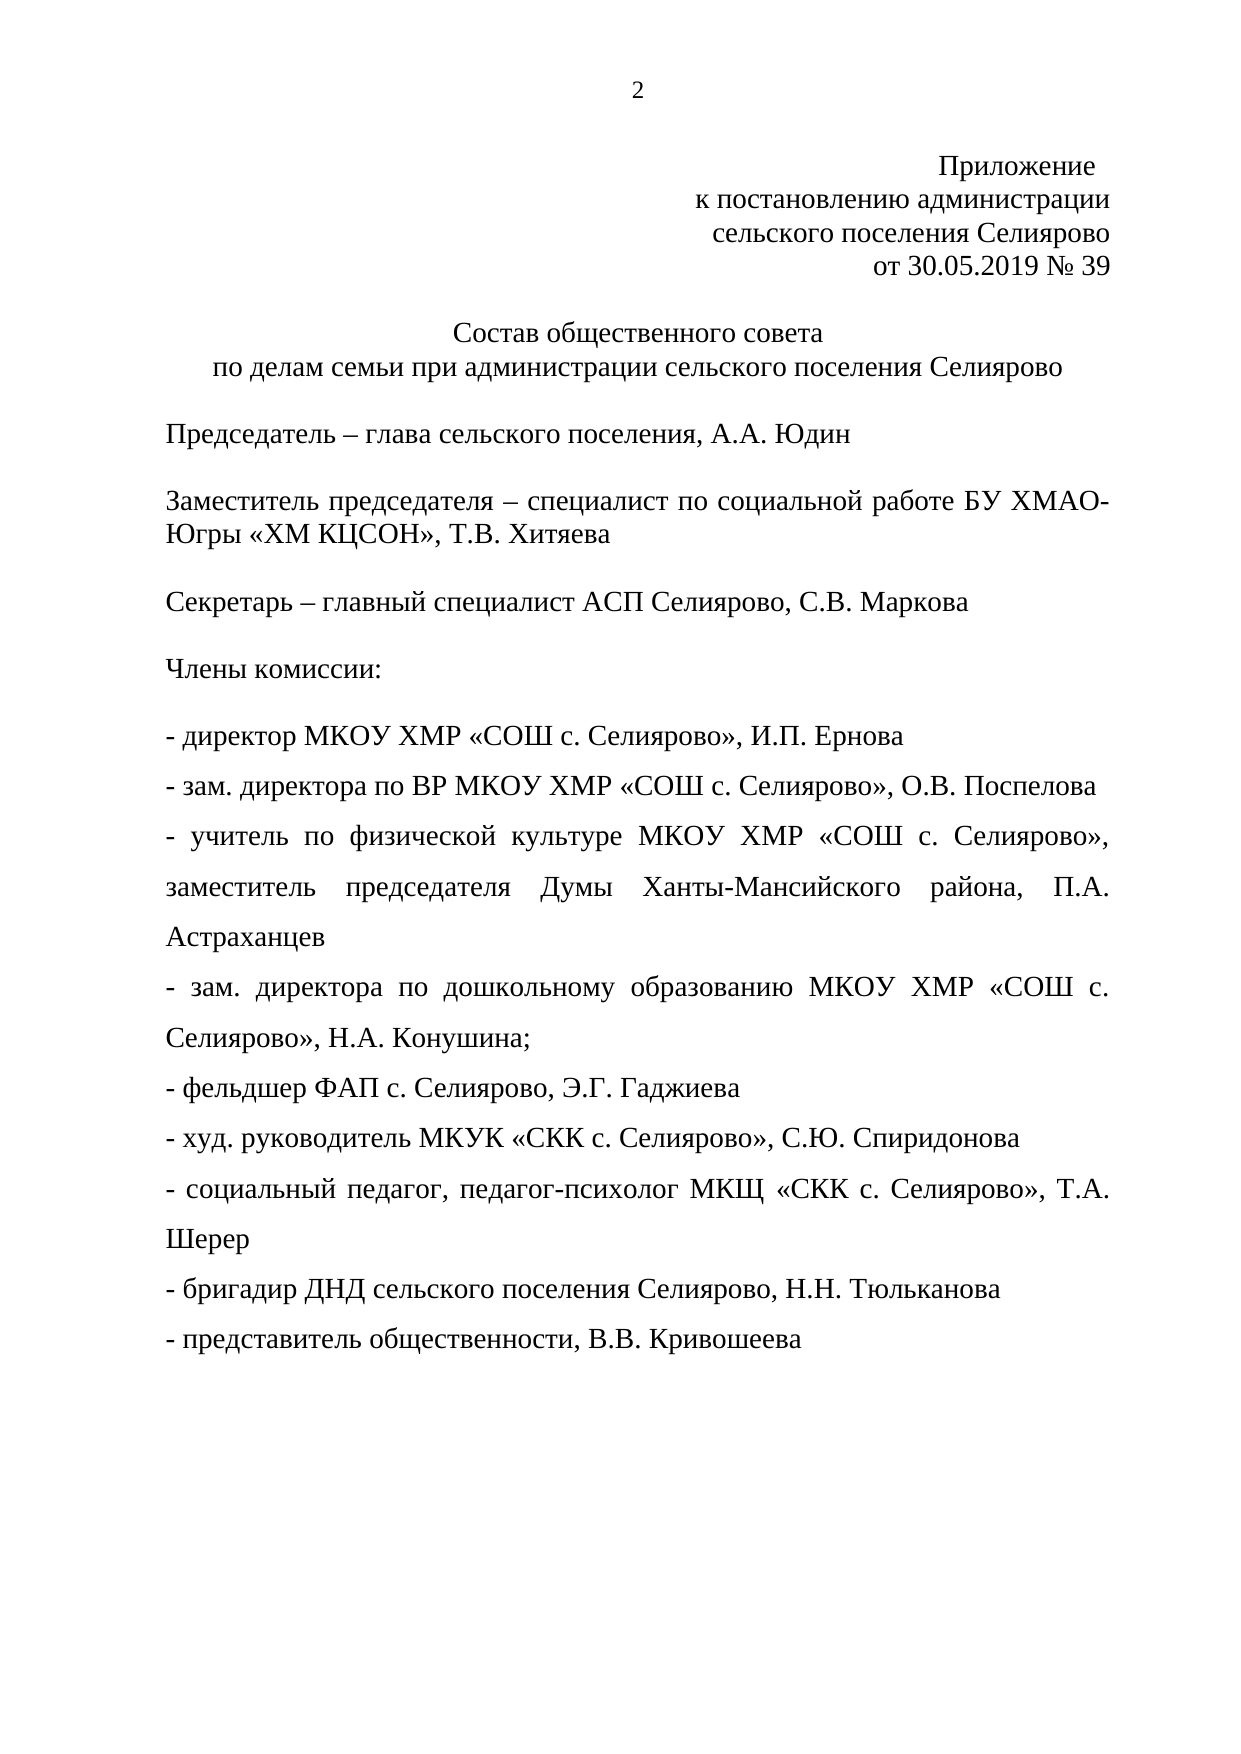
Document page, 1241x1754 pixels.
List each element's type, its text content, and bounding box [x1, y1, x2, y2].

text - директор МКОУ ХМР «СОШ с. Селиярово», И.П. Ернова [165, 718, 1110, 751]
text - фельдшер ФАП с. Селиярово, Э.Г. Гаджиева [165, 1070, 1110, 1104]
text Заместитель председателя – специалист по социальной работе БУ ХМАО-Югры «ХМ КЦСОН», Т.В. Хитяева [165, 483, 1110, 550]
text Секретарь – главный специалист АСП Селиярово, С.В. Маркова [165, 584, 1110, 617]
text - социальный педагог, педагог-психолог МКЩ «СКК с. Селиярово», Т.А. Шерер [165, 1171, 1110, 1254]
text - учитель по физической культуре МКОУ ХМР «СОШ с. Селиярово», заместитель председателя Думы Ханты-Мансийского района, П.А. Астраханцев [165, 818, 1110, 953]
text Приложение к постановлению администрации сельского поселения Селиярово от 30.05.2019 № 39 [165, 148, 1110, 282]
text Члены комиссии: [165, 651, 1110, 684]
text Председатель – глава сельского поселения, А.А. Юдин [165, 416, 1110, 449]
text - зам. директора по дошкольному образованию МКОУ ХМР «СОШ с. Селиярово», Н.А. Конушина; [165, 969, 1110, 1053]
text - худ. руководитель МКУК «СКК с. Селиярово», С.Ю. Спиридонова [165, 1120, 1110, 1154]
text - представитель общественности, В.В. Кривошеева [165, 1322, 1110, 1355]
text Состав общественного совета [165, 315, 1110, 349]
text - зам. директора по ВР МКОУ ХМР «СОШ с. Селиярово», О.В. Поспелова [165, 768, 1110, 802]
text - бригадир ДНД сельского поселения Селиярово, Н.Н. Тюльканова [165, 1271, 1110, 1305]
text по делам семьи при администрации сельского поселения Селиярово [165, 349, 1110, 382]
